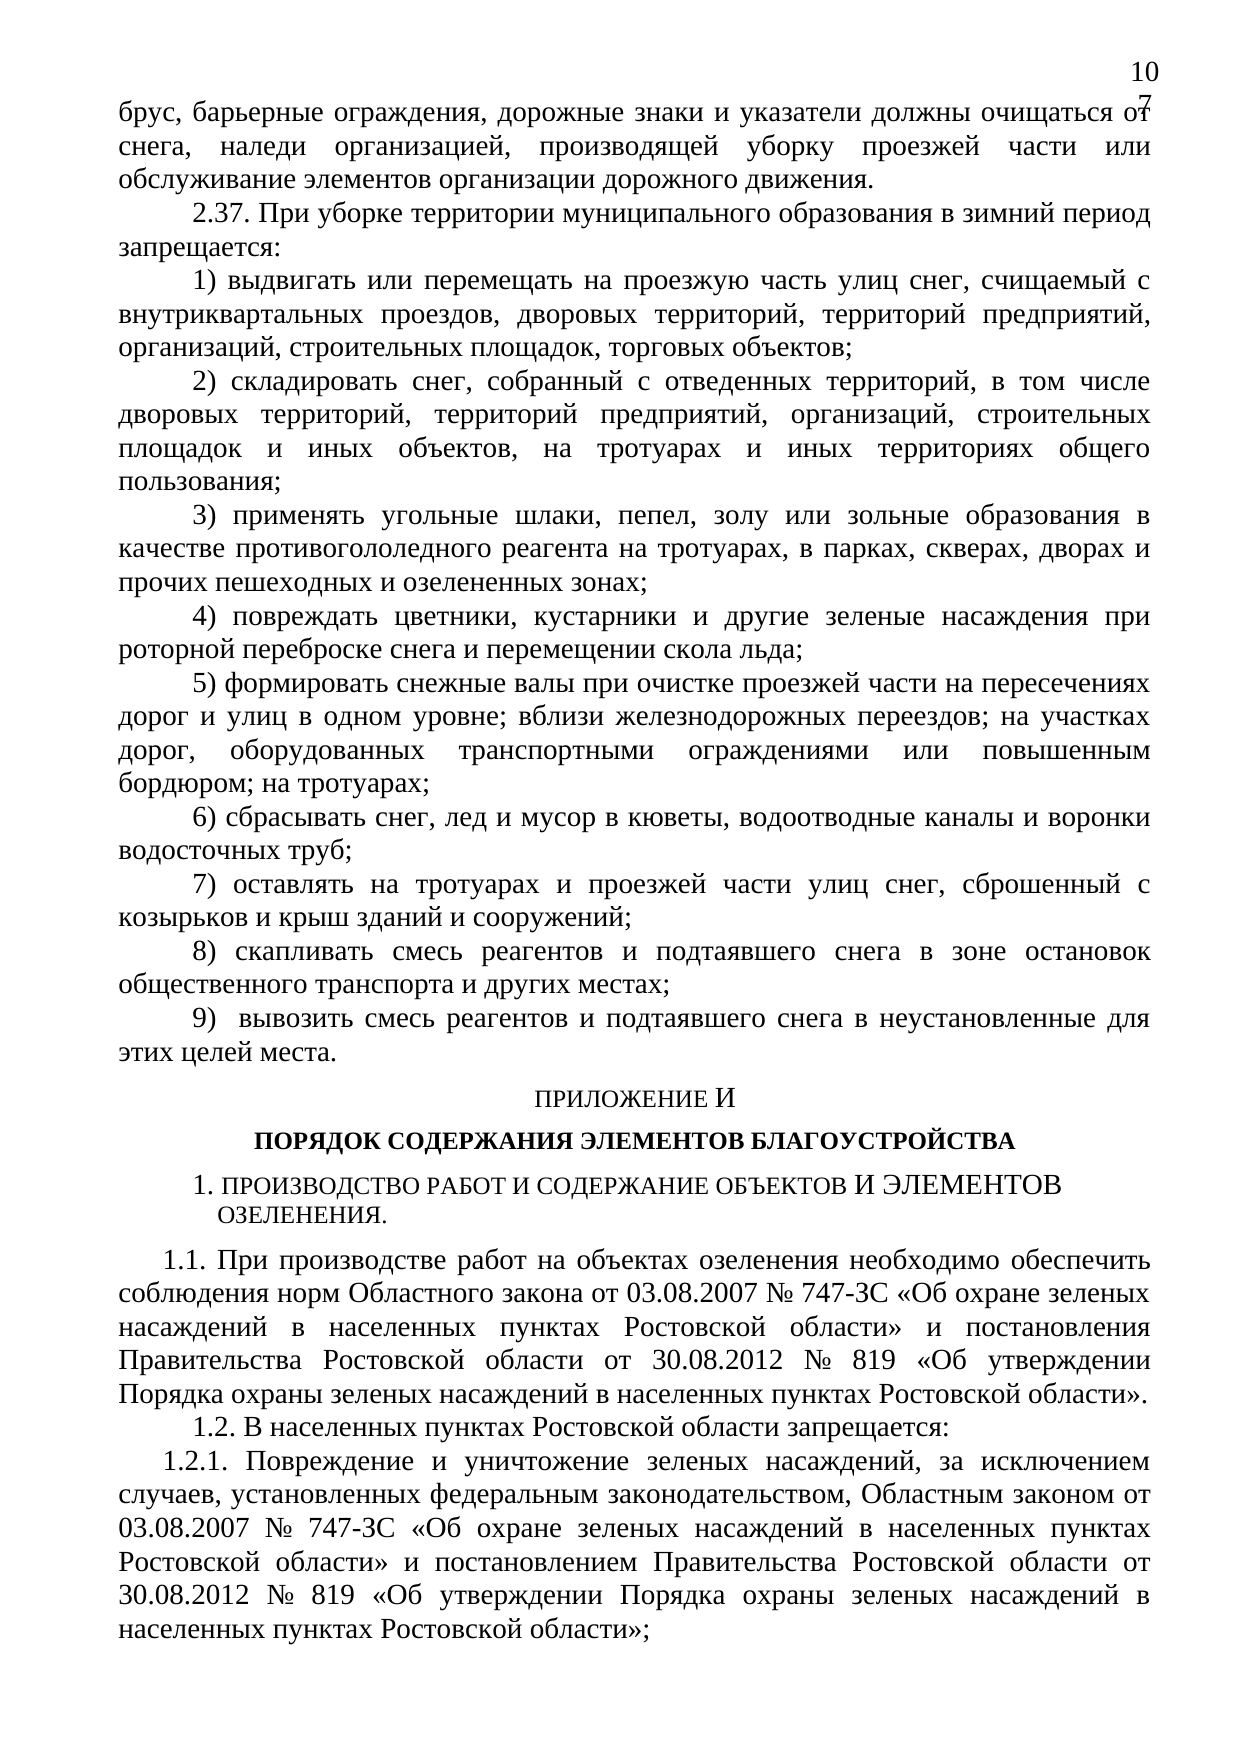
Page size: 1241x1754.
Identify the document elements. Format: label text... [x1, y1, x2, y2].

text 9) вывозить смесь реагентов и подтаявшего снега в неустановленные для этих целей места. [118, 1000, 1152, 1067]
text 8) скапливать смесь реагентов и подтаявшего снега в зоне остановок общественного транспорта и других местах; [118, 933, 1152, 1000]
text 1.1. При производстве работ на объектах озеленения необходимо обеспечить соблюдения норм Областного закона от 03.08.2007 № 747-ЗС «Об охране зеленых насаждений в населенных пунктах Ростовской области» и постановления Правительства Ростовской области от 30.08.2012 № 819 «Об утверждении Порядка охраны зеленых насаждений в населенных пунктах Ростовской области». [118, 1242, 1152, 1409]
text 2.37. При уборке территории муниципального образования в зимний период запрещается: [118, 195, 1152, 262]
text ОЗЕЛЕНЕНИЯ. [118, 1201, 1152, 1229]
text 6) сбрасывать снег, лед и мусор в кюветы, водоотводные каналы и воронки водосточных труб; [118, 799, 1152, 866]
text 3) применять угольные шлаки, пепел, золу или зольные образования в качестве противогололедного реагента на тротуарах, в парках, скверах, дворах и прочих пешеходных и озелененных зонах; [118, 497, 1152, 598]
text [118, 94, 1152, 195]
text 1.2.1. Повреждение и уничтожение зеленых насаждений, за исключением случаев, установленных федеральным законодательством, Областным законом от 03.08.2007 № 747-ЗС «Об охране зеленых насаждений в населенных пунктах Ростовской области» и постановлением Правительства Ростовской области от 30.08.2012 № 819 «Об утверждении Порядка охраны зеленых насаждений в населенных пунктах Ростовской области»; [118, 1443, 1152, 1644]
text ПРИЛОЖЕНИЕ И [118, 1080, 1152, 1113]
text 1.2. В населенных пунктах Ростовской области запрещается: [118, 1409, 1152, 1443]
text 5) формировать снежные валы при очистке проезжей части на пересечениях дорог и улиц в одном уровне; вблизи железнодорожных переездов; на участках дорог, оборудованных транспортными ограждениями или повышенным бордюром; на тротуарах; [118, 665, 1152, 799]
text 2) складировать снег, собранный с отведенных территорий, в том числе дворовых территорий, территорий предприятий, организаций, строительных площадок и иных объектов, на тротуарах и иных территориях общего пользования; [118, 363, 1152, 497]
text 7) оставлять на тротуарах и проезжей части улиц снег, сброшенный с козырьков и крыш зданий и сооружений; [118, 866, 1152, 933]
text 1) выдвигать или перемещать на проезжую часть улиц снег, счищаемый с внутриквартальных проездов, дворовых территорий, территорий предприятий, организаций, строительных площадок, торговых объектов; [118, 262, 1152, 363]
text ПОРЯДОК СОДЕРЖАНИЯ ЭЛЕМЕНТОВ БЛАГОУСТРОЙСТВА [118, 1126, 1152, 1154]
text 1. ПРОИЗВОДСТВО РАБОТ И СОДЕРЖАНИЕ ОБЪЕКТОВ И ЭЛЕМЕНТОВ [118, 1167, 1152, 1201]
text 4) повреждать цветники, кустарники и другие зеленые насаждения при роторной переброске снега и перемещении скола льда; [118, 598, 1152, 665]
